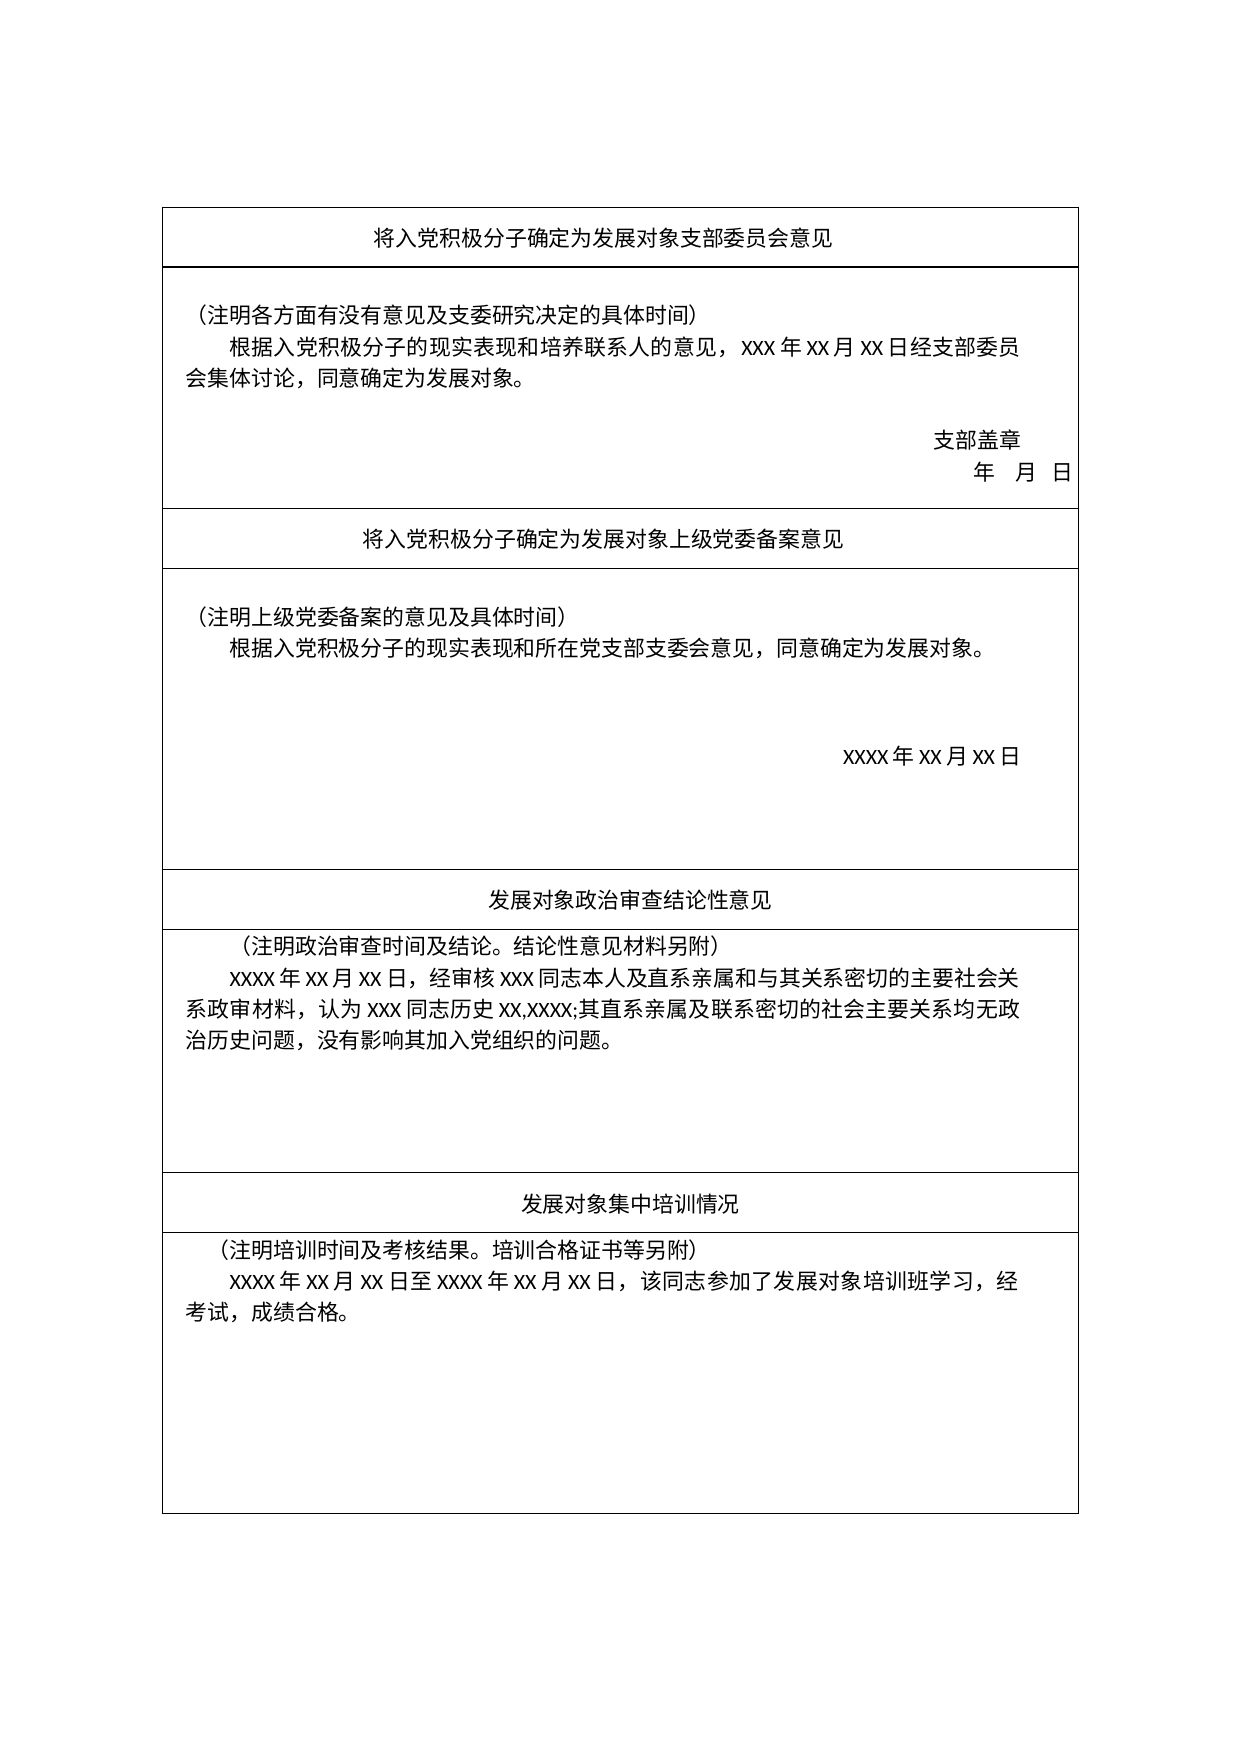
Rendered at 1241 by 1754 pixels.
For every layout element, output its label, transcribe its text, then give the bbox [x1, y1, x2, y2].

table_header 将入党积极分子确定为发展对象支部委员会意见 [163, 208, 1078, 266]
table_cell 发展对象集中培训情况 [163, 1173, 1078, 1232]
table_cell （注明培训时间及考核结果。培训合格证书等另附） XXXX年XX月XX日至XXXX年XX月XX日，该同志参加了发展对象培训班学习，经考试，成绩合格。 [163, 1233, 1078, 1513]
table_cell 将入党积极分子确定为发展对象上级党委备案意见 [163, 509, 1078, 568]
table_cell 发展对象政治审查结论性意见 [163, 870, 1078, 929]
table_cell （注明政治审查时间及结论。结论性意见材料另附） XXXX年XX月XX日，经审核XXX同志本人及直系亲属和与其关系密切的主要社会关系政审材料，认为XXX同志历史XX,XXXX;其直系亲属及联系密切的社会主要关系均无政治历史问题，没有影响其加入党组织的问题。 [163, 930, 1078, 1172]
table_cell （注明上级党委备案的意见及具体时间） 根据入党积极分子的现实表现和所在党支部支委会意见，同意确定为发展对象。 XXXX年XX月XX日 [163, 569, 1078, 869]
table_cell （注明各方面有没有意见及支委研究决定的具体时间） 根据入党积极分子的现实表现和培养联系人的意见，XXX年XX月XX日经支部委员会集体讨论，同意确定为发展对象。 支部盖章 年 月 日 [163, 268, 1078, 508]
